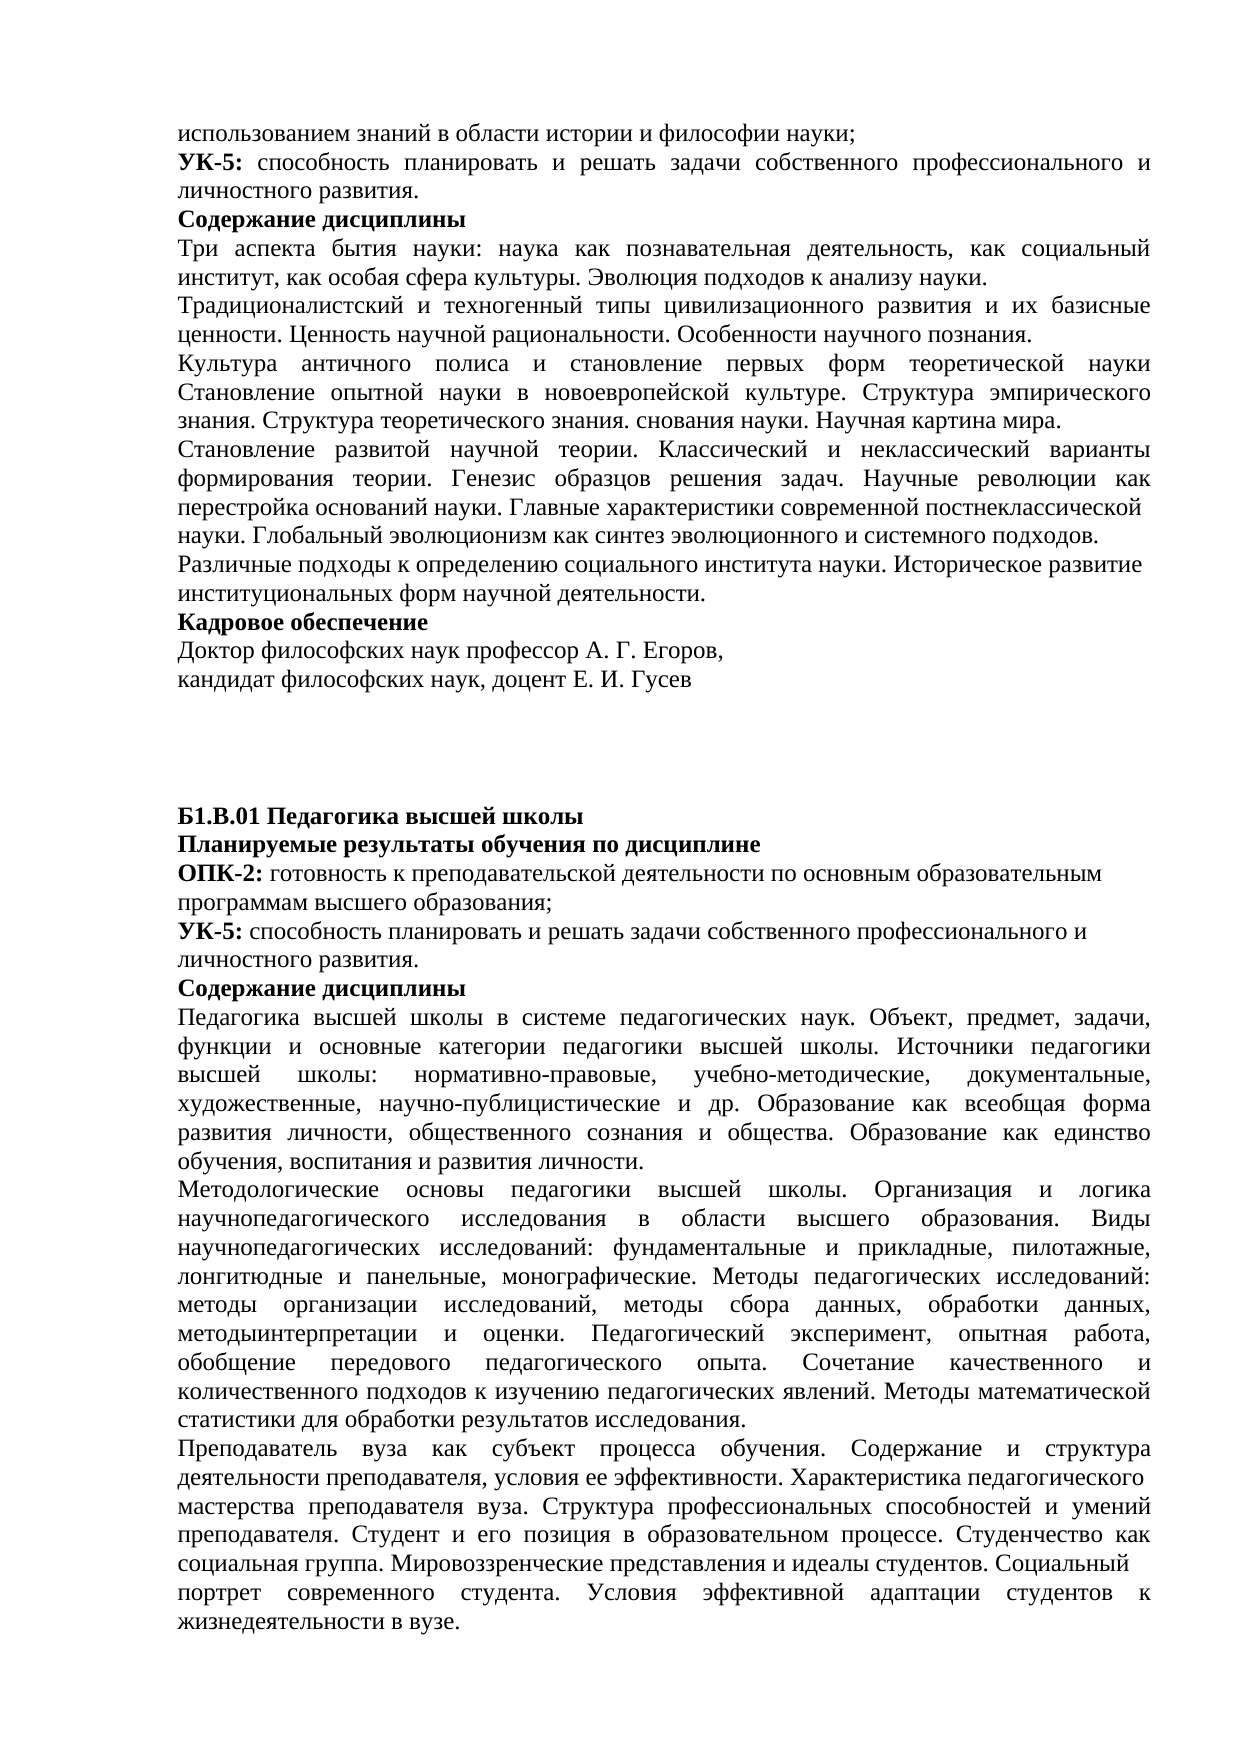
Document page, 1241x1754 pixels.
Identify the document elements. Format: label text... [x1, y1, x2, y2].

text Различные подходы к определению социального института науки. Историческое развитие [177, 549, 1152, 578]
text кандидат философских наук, доцент Е. И. Гусев [177, 664, 1152, 693]
text портрет современного студента. Условия эффективной адаптации студентов к жизнедеятельности в вузе. [177, 1577, 1152, 1634]
text Преподаватель вуза как субъект процесса обучения. Содержание и структура деятельности преподавателя, условия ее эффективности. Характеристика педагогического [177, 1433, 1152, 1491]
text Кадровое обеспечение [177, 607, 1152, 636]
text Становление развитой научной теории. Классический и неклассический варианты формирования теории. Генезис образцов решения задач. Научные революции как перестройка оснований науки. Главные характеристики современной постнеклассической [177, 434, 1152, 521]
text Содержание дисциплины [177, 973, 1152, 1002]
text УК-5: способность планировать и решать задачи собственного профессионального и личностного развития. [177, 147, 1152, 204]
text Традиционалистский и техногенный типы цивилизационного развития и их базисные ценности. Ценность научной рациональности. Особенности научного познания. [177, 291, 1152, 348]
text Б1.В.01 Педагогика высшей школы [177, 801, 1152, 829]
text мастерства преподавателя вуза. Структура профессиональных способностей и умений преподавателя. Студент и его позиция в образовательном процессе. Студенчество как социальная группа. Мировоззренческие представления и идеалы студентов. Социальный [177, 1491, 1152, 1577]
text науки. Глобальный эволюционизм как синтез эволюционного и системного подходов. [177, 521, 1152, 549]
text Доктор философских наук профессор А. Г. Егоров, [177, 636, 1152, 664]
text УК-5: способность планировать и решать задачи собственного профессионального и личностного развития. [177, 916, 1152, 973]
text Методологические основы педагогики высшей школы. Организация и логика научнопедагогического исследования в области высшего образования. Виды научнопедагогических исследований: фундаментальные и прикладные, пилотажные, лонгитюдные и панельные, монографические. Методы педагогических исследований: методы организации исследований, методы сбора данных, обработки данных, методыинтерпретации и оценки. Педагогический эксперимент, опытная работа, обобщение передового педагогического опыта. Сочетание качественного и количественного подходов к изучению педагогических явлений. Методы математической статистики для обработки результатов исследования. [177, 1174, 1152, 1433]
text институциональных форм научной деятельности. [177, 578, 1152, 607]
text Три аспекта бытия науки: наука как познавательная деятельность, как социальный институт, как особая сфера культуры. Эволюция подходов к анализу науки. [177, 233, 1152, 291]
text Содержание дисциплины [177, 204, 1152, 233]
text Педагогика высшей школы в системе педагогических наук. Объект, предмет, задачи, функции и основные категории педагогики высшей школы. Источники педагогики высшей школы: нормативно-правовые, учебно-методические, документальные, художественные, научно-публицистические и др. Образование как всеобщая форма развития личности, общественного сознания и общества. Образование как единство обучения, воспитания и развития личности. [177, 1002, 1152, 1174]
text Планируемые результаты обучения по дисциплине [177, 829, 1152, 858]
text Культура античного полиса и становление первых форм теоретической науки Становление опытной науки в новоевропейской культуре. Структура эмпирического знания. Структура теоретического знания. снования науки. Научная картина мира. [177, 348, 1152, 434]
text использованием знаний в области истории и философии науки; [177, 118, 1152, 147]
text ОПК-2: готовность к преподавательской деятельности по основным образовательным программам высшего образования; [177, 858, 1152, 916]
